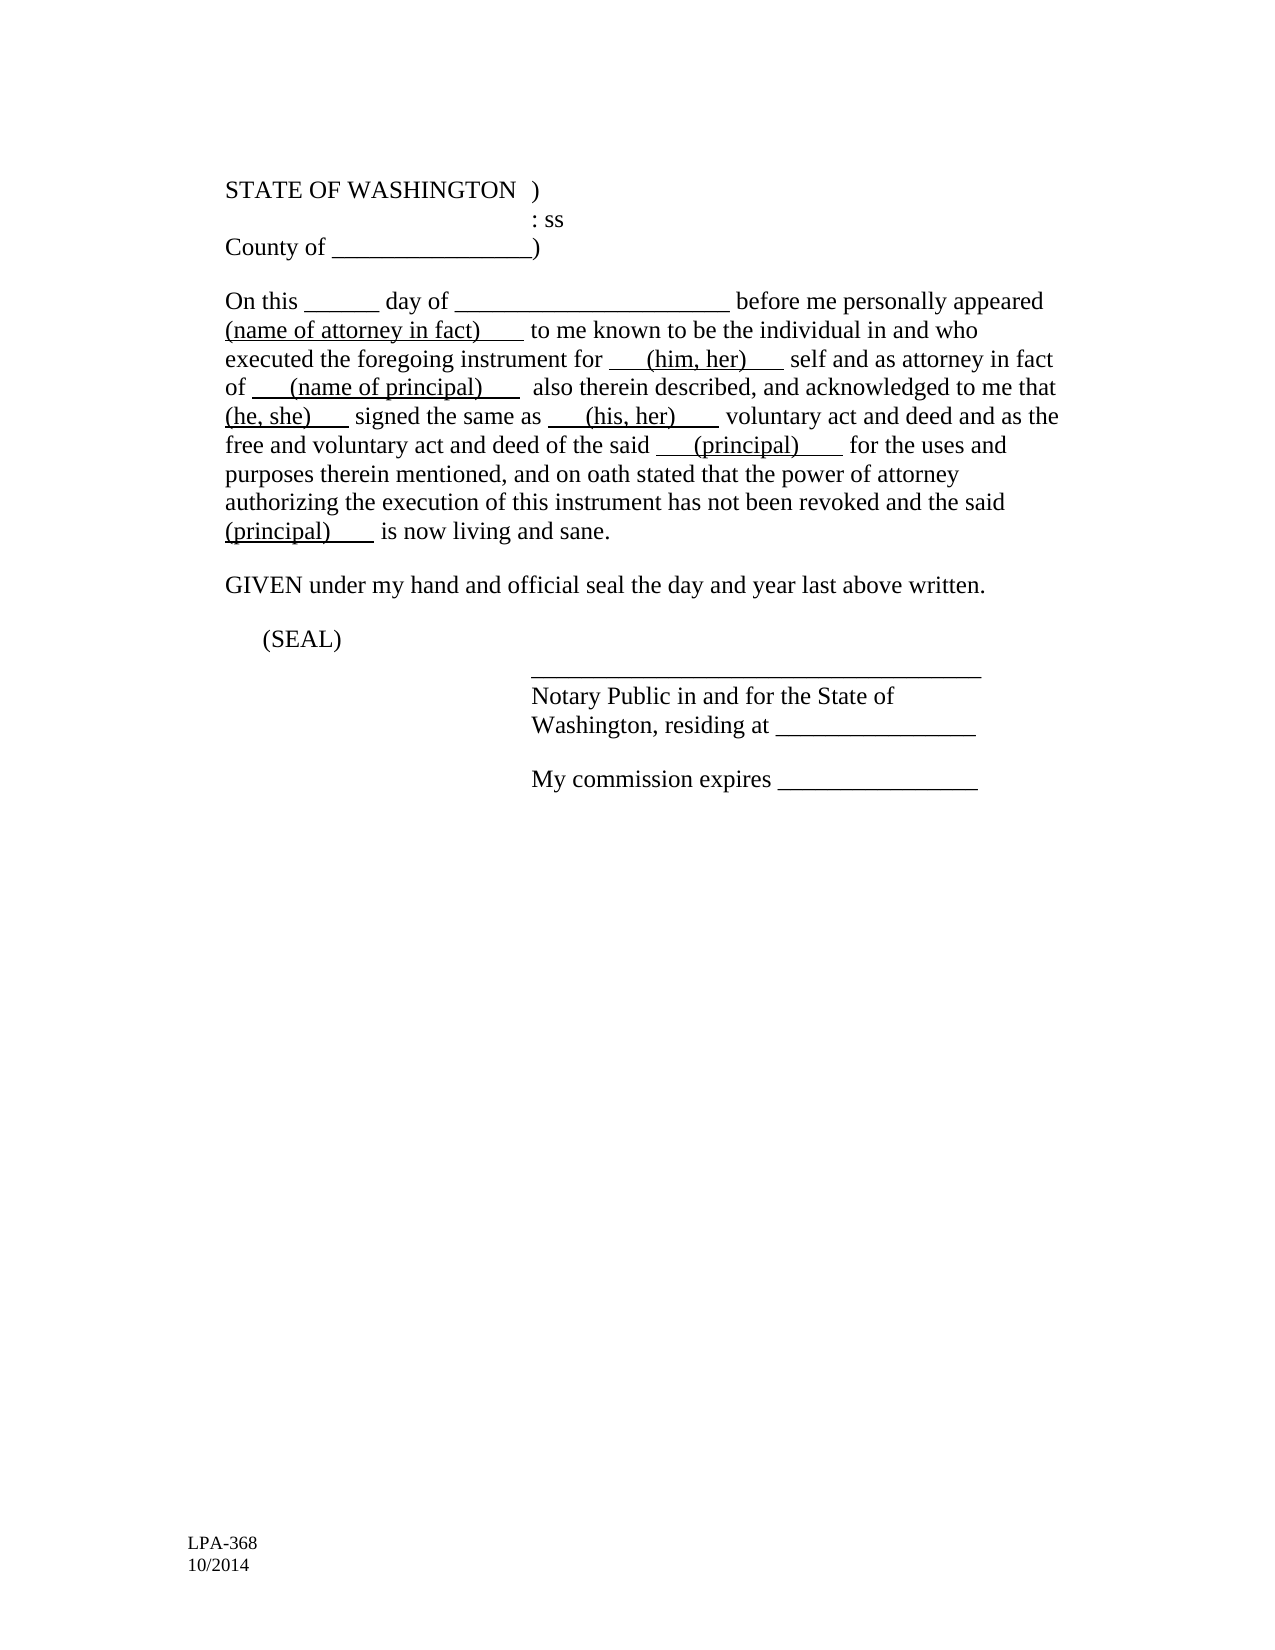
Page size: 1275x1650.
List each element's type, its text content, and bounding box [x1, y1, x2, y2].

text On this ______ day of ______________________ before me personally appeared (name of attorney in fact) to me known to be the individual in and who executed the foregoing instrument for (him, her) self and as attorney in fact of (name of principal) also therein described, and acknowledged to me that (he, she) signed the same as (his, her) voluntary act and deed and as the free and voluntary act and deed of the said (principal) for the uses and purposes therein mentioned, and on oath stated that the power of attorney authorizing the execution of this instrument has not been revoked and the said (principal) is now living and sane. [225, 286, 1062, 545]
text (SEAL) ____________________________________ Notary Public in and for the State of , residing at ________________ [225, 624, 1062, 739]
text GIVEN under my hand and official seal the day and year last above written. [225, 570, 1062, 599]
text STATE OF ) : ss County of ________________) [225, 175, 1062, 261]
text My commission expires ________________ [225, 764, 1062, 792]
